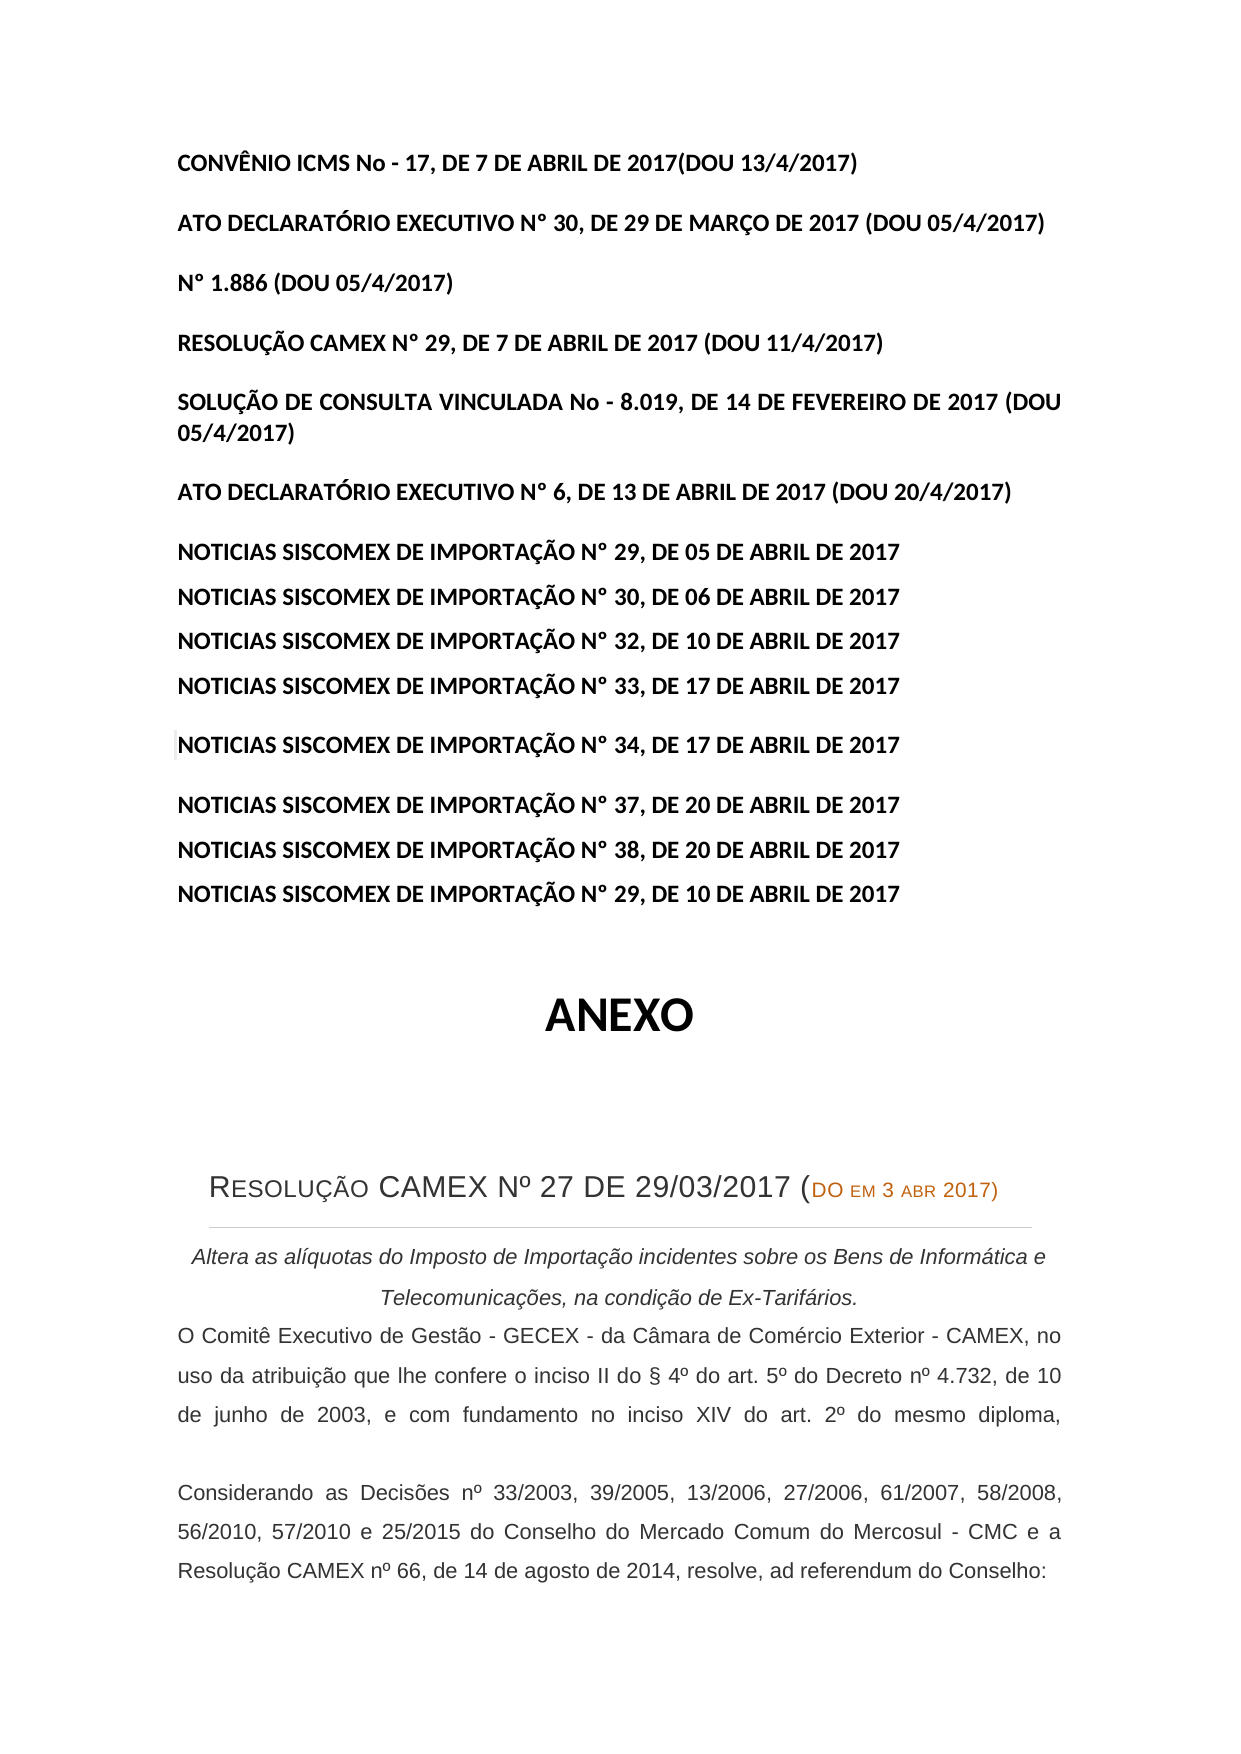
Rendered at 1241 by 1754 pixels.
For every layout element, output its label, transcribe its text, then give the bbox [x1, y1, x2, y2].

text NOTICIAS SISCOMEX DE IMPORTAÇÃO Nº 29, DE 05 DE ABRIL DE 2017 [177, 536, 1063, 567]
text ATO DECLARATÓRIO EXECUTIVO Nº 6, DE 13 DE ABRIL DE 2017 (DOU 20/4/2017) [177, 477, 1063, 507]
text ATO DECLARATÓRIO EXECUTIVO Nº 30, DE 29 DE MARÇO DE 2017 (DOU 05/4/2017) [177, 207, 1063, 238]
text NOTICIAS SISCOMEX DE IMPORTAÇÃO Nº 32, DE 10 DE ABRIL DE 2017 [177, 625, 1063, 656]
text O Comitê Executivo de Gestão - GECEX - da Câmara de Comércio Exterior - CAMEX, no uso da atribuição que lhe confere o inciso II do § 4º do art. 5º do Decreto nº 4.732, de 10 de junho de 2003, e com fundamento no inciso XIV do art. 2º do mesmo diploma, Considerando as Decisões nº 33/2003, 39/2005, 13/2006, 27/2006, 61/2007, 58/2008, 56/2010, 57/2010 e 25/2015 do Conselho do Mercado Comum do Mercosul - CMC e a Resolução CAMEX nº 66, de 14 de agosto de 2014, resolve, ad referendum do Conselho: [177, 1309, 1063, 1583]
text NOTICIAS SISCOMEX DE IMPORTAÇÃO Nº 37, DE 20 DE ABRIL DE 2017 [177, 789, 1063, 820]
text NOTICIAS SISCOMEX DE IMPORTAÇÃO Nº 34, DE 17 DE ABRIL DE 2017 [177, 730, 1063, 760]
text CONVÊNIO ICMS No - 17, DE 7 DE ABRIL DE 2017(DOU 13/4/2017) [177, 148, 1063, 178]
text NOTICIAS SISCOMEX DE IMPORTAÇÃO Nº 29, DE 10 DE ABRIL DE 2017 [177, 878, 1063, 909]
text Altera as alíquotas do Imposto de Importação incidentes sobre os Bens de Informática e Telecomunicações, na condição de Ex-Tarifários. [177, 1228, 1063, 1309]
text SOLUÇÃO DE CONSULTA VINCULADA No - 8.019, DE 14 DE FEVEREIRO DE 2017 (DOU 05/4/2017) [177, 386, 1063, 447]
text ANEXO [177, 983, 1063, 1044]
text NOTICIAS SISCOMEX DE IMPORTAÇÃO Nº 38, DE 20 DE ABRIL DE 2017 [177, 834, 1063, 864]
text NOTICIAS SISCOMEX DE IMPORTAÇÃO Nº 30, DE 06 DE ABRIL DE 2017 [177, 581, 1063, 611]
subtitle Resolução CAMEX Nº 27 DE 29/03/2017 (DO em 3 abr 2017) [208, 1163, 1032, 1228]
text Nº 1.886 (DOU 05/4/2017) [177, 267, 1063, 297]
text NOTICIAS SISCOMEX DE IMPORTAÇÃO Nº 33, DE 17 DE ABRIL DE 2017 [177, 670, 1063, 701]
text RESOLUÇÃO CAMEX Nº 29, DE 7 DE ABRIL DE 2017 (DOU 11/4/2017) [177, 327, 1063, 357]
